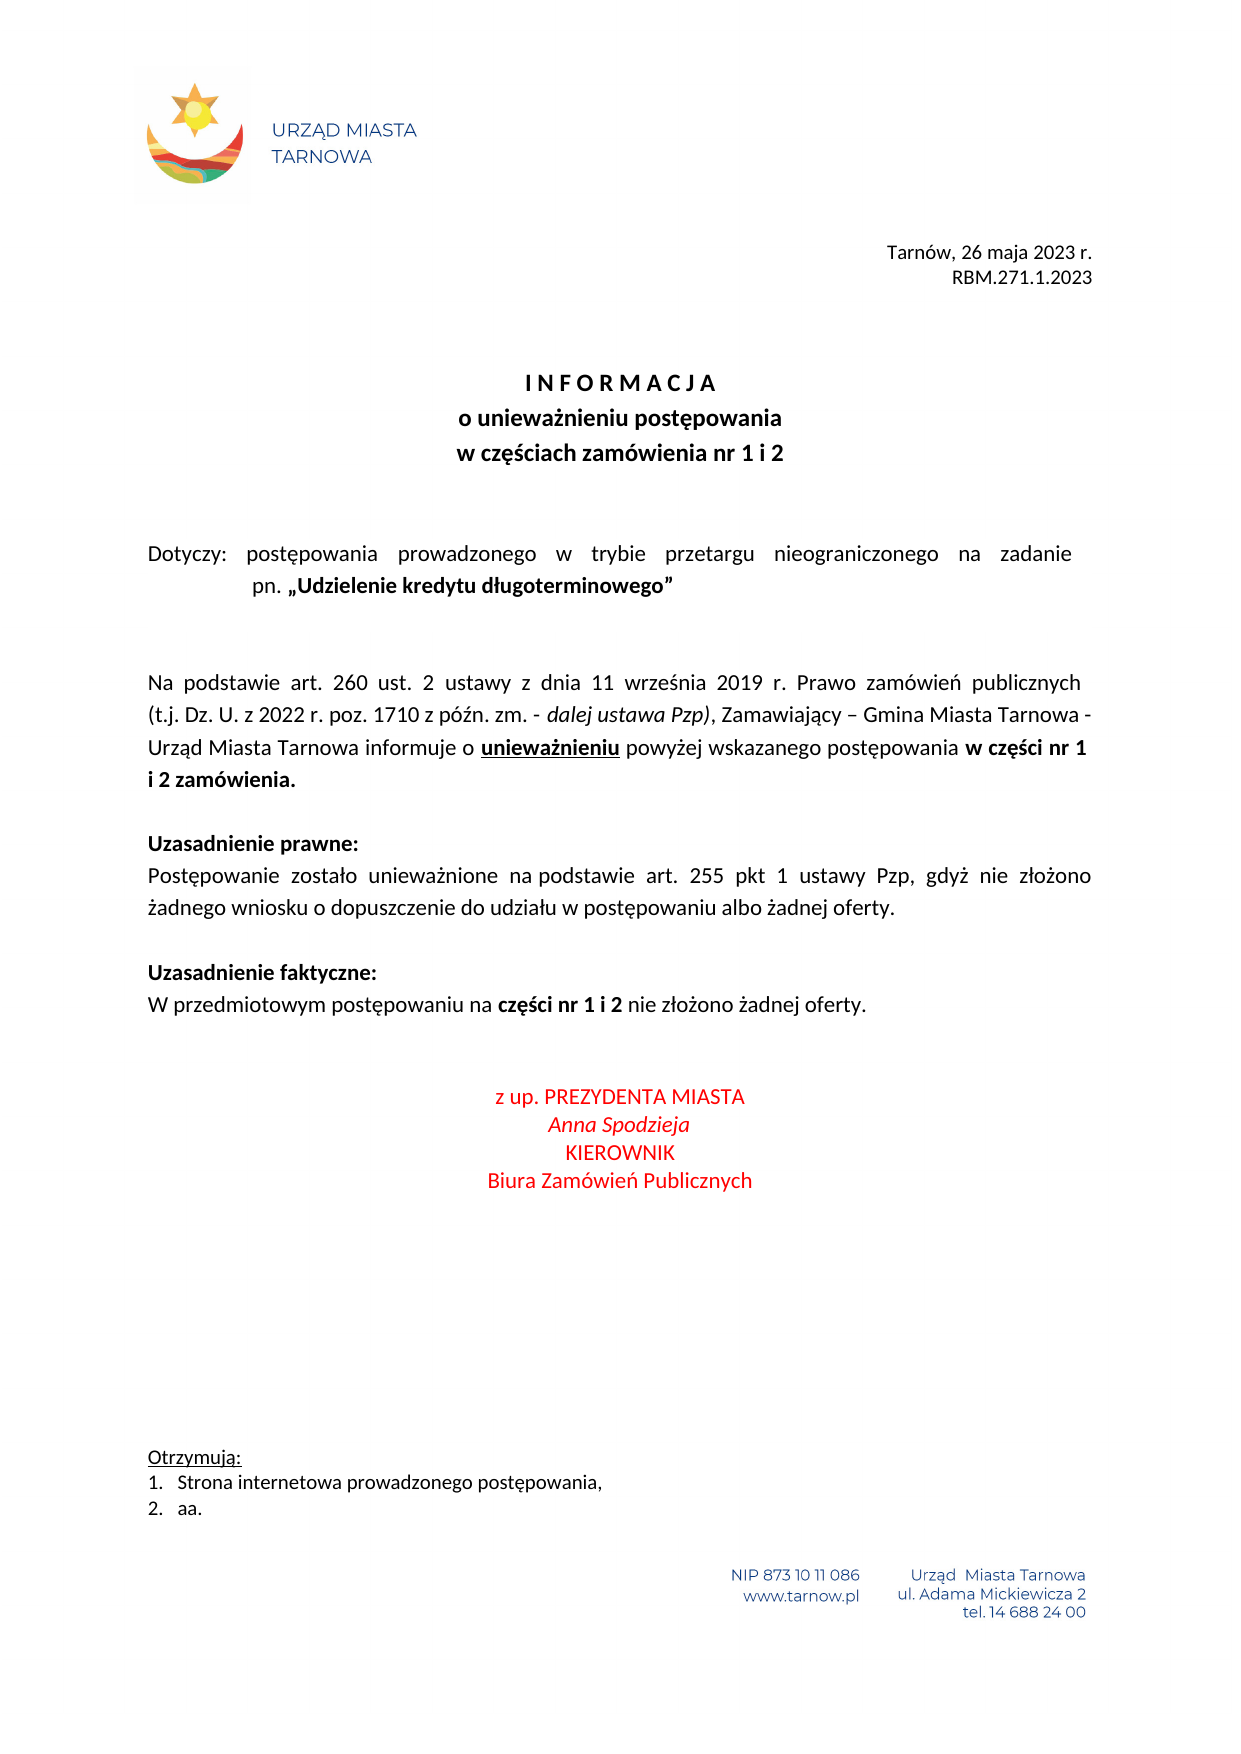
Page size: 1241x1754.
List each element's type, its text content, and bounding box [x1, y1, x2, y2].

text W przedmiotowym postępowaniu na części nr 1 i 2 nie złożono żadnej oferty. [148, 990, 1092, 1018]
text Biura Zamówień Publicznych [148, 1167, 1092, 1194]
text RBM.271.1.2023 [148, 264, 1092, 290]
picture [2, 0, 1232, 1714]
list aa. [148, 1495, 1092, 1520]
text Tarnów, 26 maja 2023 r. [148, 239, 1092, 264]
text Uzasadnienie prawne: [148, 829, 1092, 857]
text Na podstawie art. 260 ust. 2 ustawy z dnia 11 września 2019 r. Prawo zamówień publicznych (t.j. Dz. U. z 2022 r. poz. 1710 z późn. zm. - dalej ustawa Pzp), Zamawiający – Gmina Miasta Tarnowa - Urząd Miasta Tarnowa informuje o unieważnieniu powyżej wskazanego postępowania w części nr 1 i 2 zamówienia. [148, 668, 1092, 793]
text Postępowanie zostało unieważnione na podstawie art. 255 pkt 1 ustawy Pzp, gdyż nie złożono żadnego wniosku o dopuszczenie do udziału w postępowaniu albo żadnej oferty. [148, 861, 1092, 922]
text w częściach zamówienia nr 1 i 2 [148, 437, 1092, 468]
list Strona internetowa prowadzonego postępowania, [148, 1469, 1092, 1495]
text o unieważnieniu postępowania [148, 402, 1092, 433]
text Uzasadnienie faktyczne: [148, 958, 1092, 986]
text Otrzymują: [148, 1444, 1092, 1469]
text z up. PREZYDENTA MIASTA [148, 1082, 1092, 1111]
text Dotyczy: postępowania prowadzonego w trybie przetargu nieograniczonego na zadanie pn. „Udzielenie kredytu długoterminowego” [148, 539, 1092, 600]
text I N F O R M A C J A [148, 367, 1092, 398]
text Anna Spodzieja [148, 1111, 1092, 1138]
text KIEROWNIK [148, 1138, 1092, 1167]
